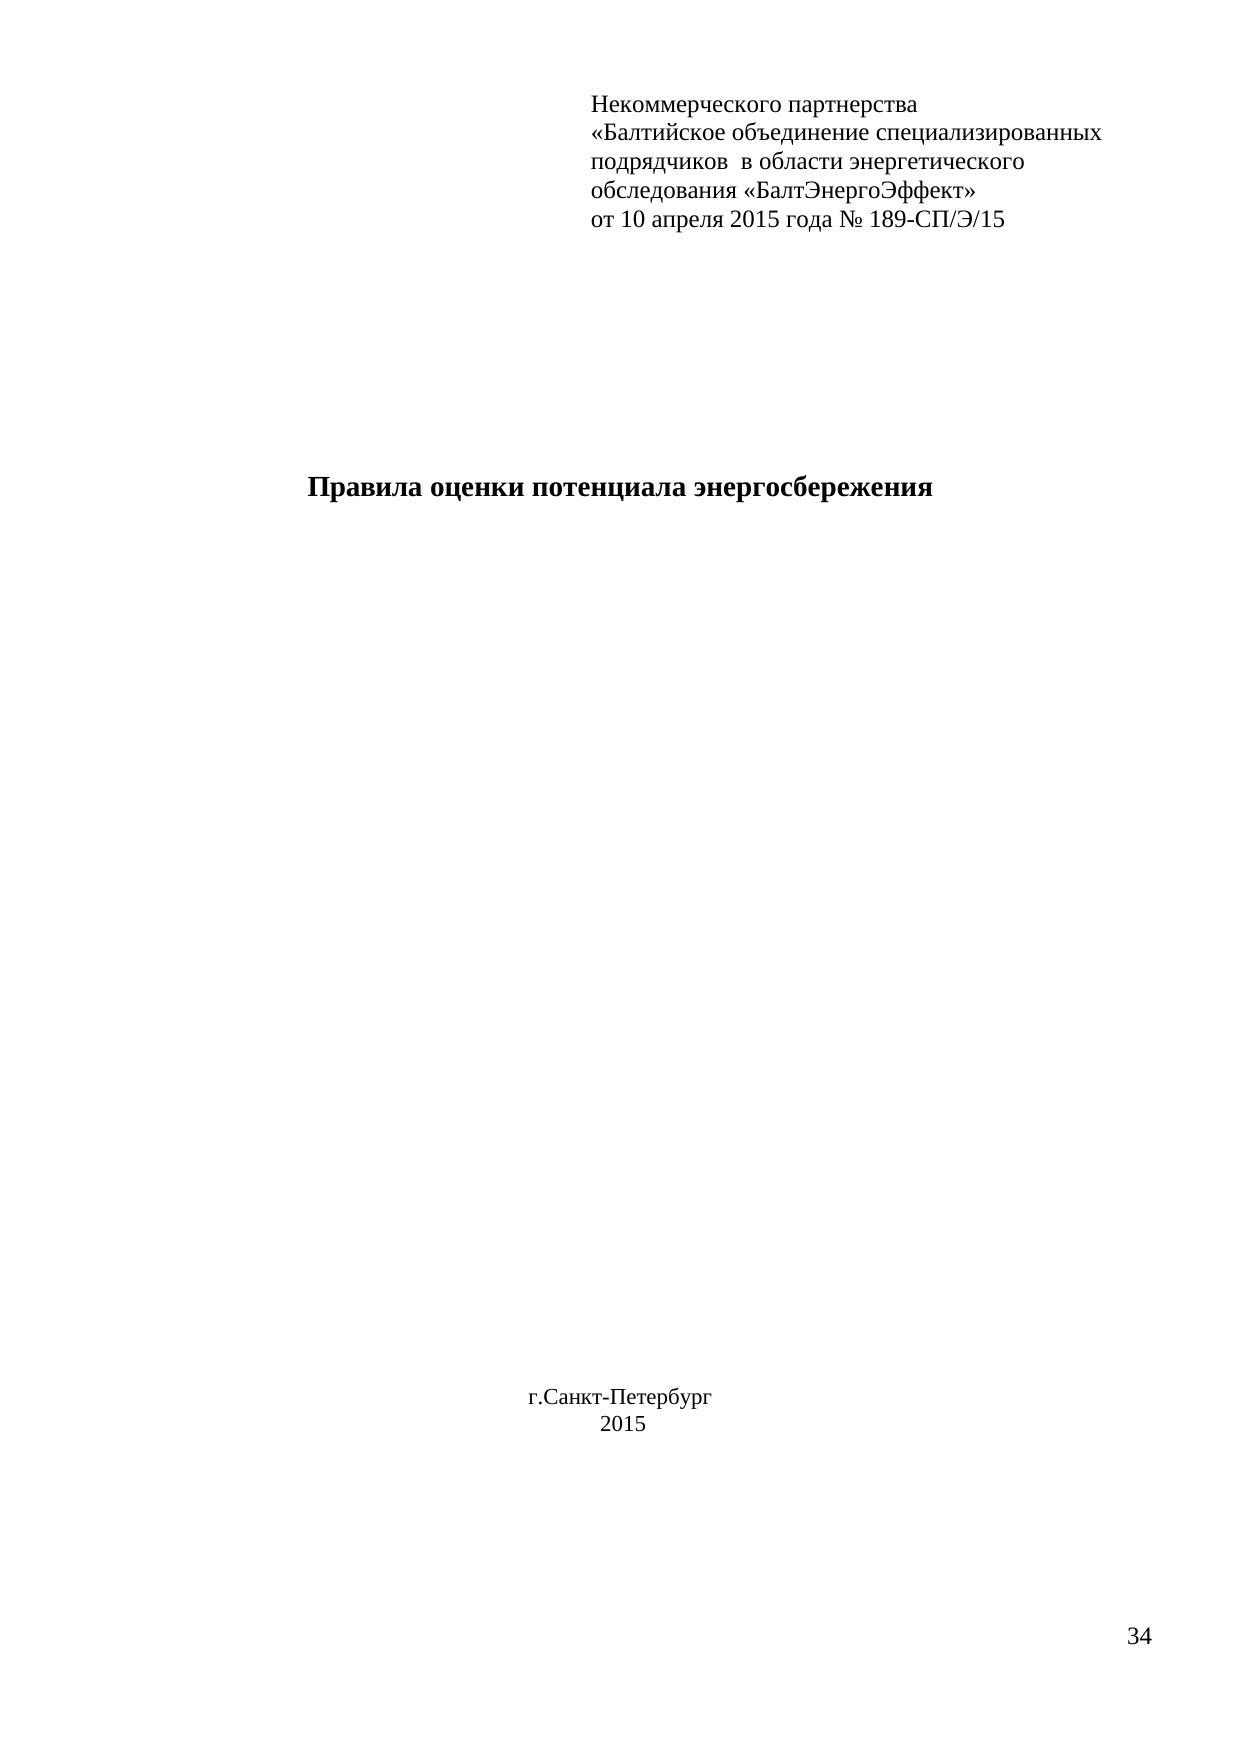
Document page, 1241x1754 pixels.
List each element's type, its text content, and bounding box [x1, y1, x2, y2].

text Правила оценки потенциала энергосбережения [88, 469, 1152, 503]
text 2015 [88, 1409, 1152, 1436]
text от 10 апреля 2015 года № 189-СП/Э/15 [591, 204, 1152, 232]
text г.Санкт-Петербург [88, 1383, 1152, 1409]
text Некоммерческого партнерства [591, 89, 1152, 117]
text «Балтийское объединение специализированных подрядчиков в области энергетического обследования «БалтЭнергоЭффект» [591, 117, 1152, 204]
